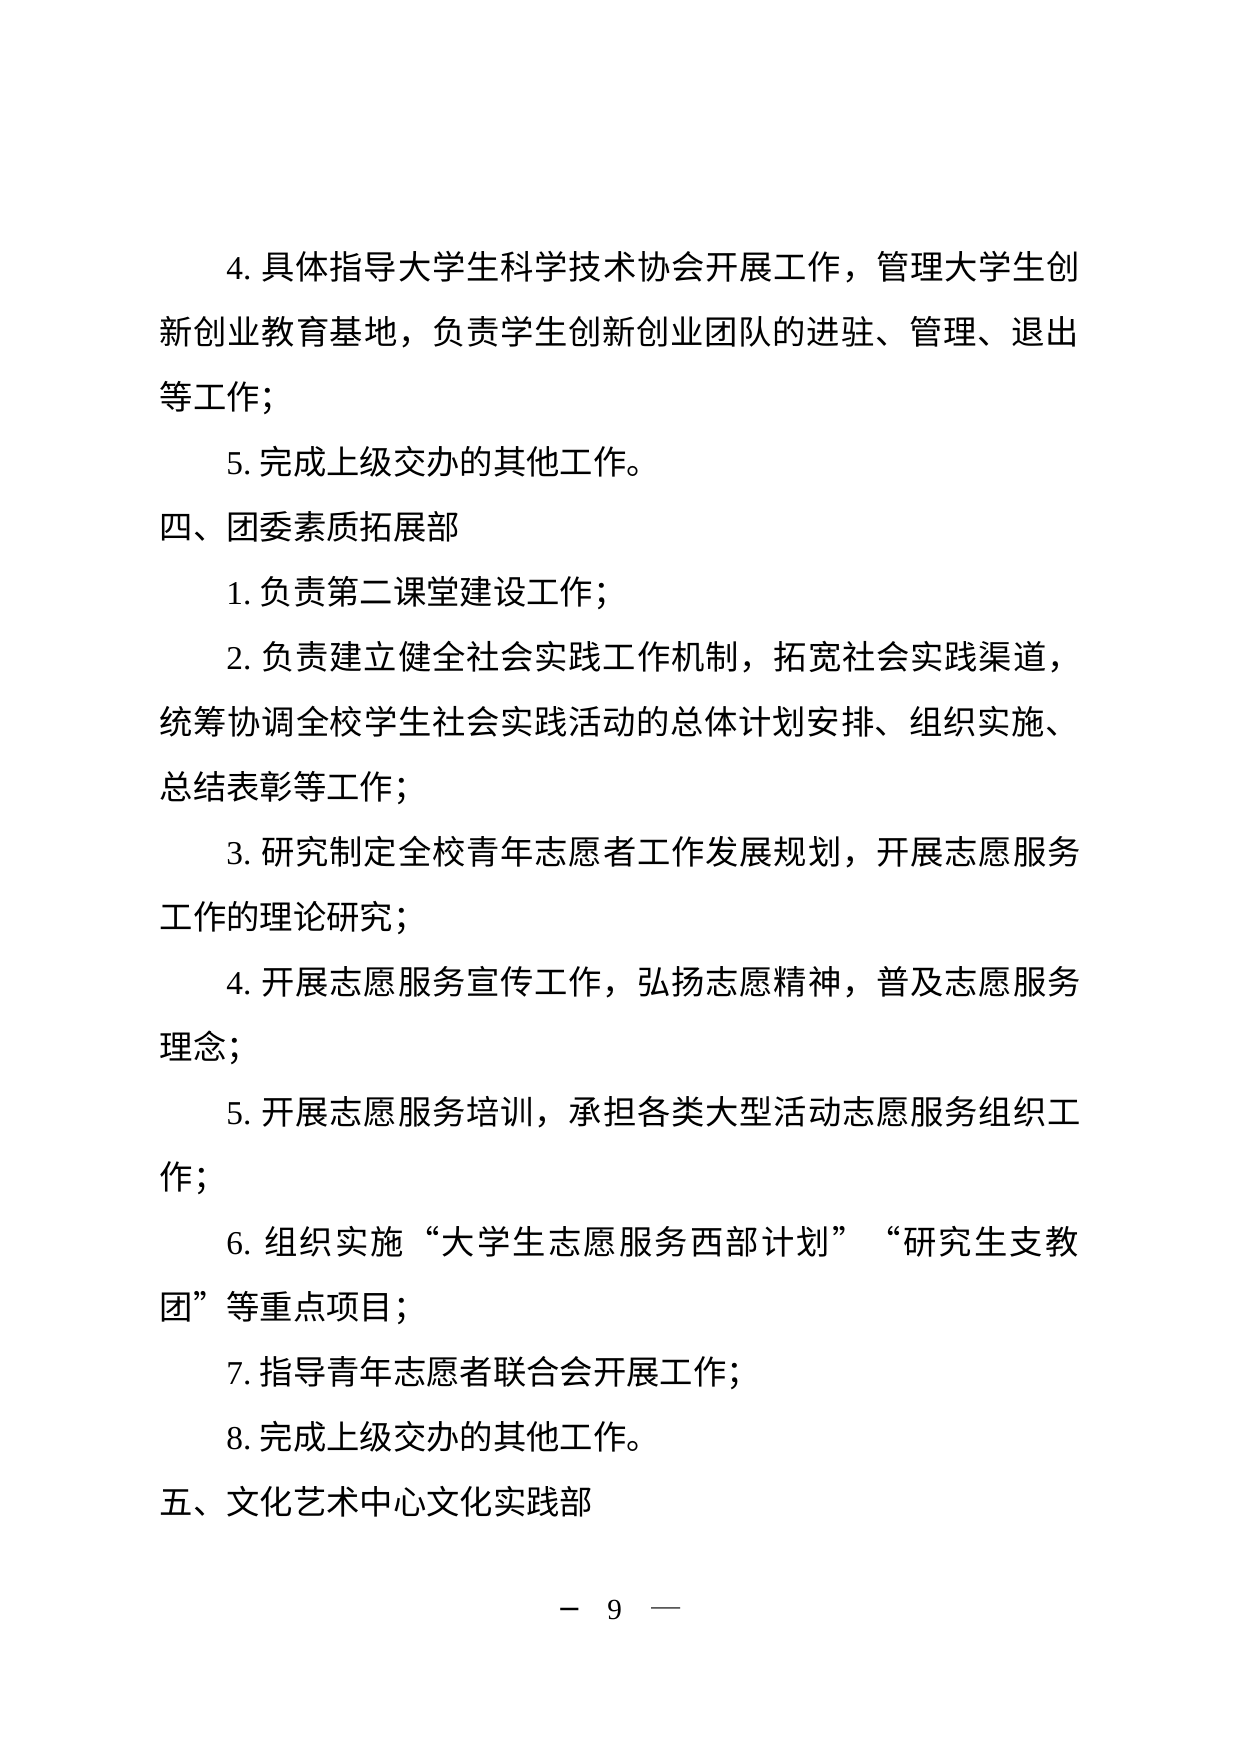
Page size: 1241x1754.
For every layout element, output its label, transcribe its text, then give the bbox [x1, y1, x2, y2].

text 四、团委素质拓展部 [159, 493, 1081, 558]
text 五、文化艺术中心文化实践部 [159, 1468, 1081, 1533]
text 2. 负责建立健全社会实践工作机制，拓宽社会实践渠道，统筹协调全校学生社会实践活动的总体计划安排、组织实施、总结表彰等工作； [159, 623, 1081, 818]
text 4. 具体指导大学生科学技术协会开展工作，管理大学生创新创业教育基地，负责学生创新创业团队的进驻、管理、退出等工作； [159, 233, 1081, 428]
text 8. 完成上级交办的其他工作。 [159, 1403, 1081, 1468]
text 5. 完成上级交办的其他工作。 [159, 428, 1081, 493]
text 6. 组织实施“大学生志愿服务西部计划”“研究生支教团”等重点项目； [159, 1208, 1081, 1338]
text 4. 开展志愿服务宣传工作，弘扬志愿精神，普及志愿服务理念； [159, 948, 1081, 1078]
text 1. 负责第二课堂建设工作； [159, 558, 1081, 623]
text 5. 开展志愿服务培训，承担各类大型活动志愿服务组织工作； [159, 1078, 1081, 1208]
text 7. 指导青年志愿者联合会开展工作； [159, 1338, 1081, 1403]
text 3. 研究制定全校青年志愿者工作发展规划，开展志愿服务工作的理论研究； [159, 818, 1081, 948]
